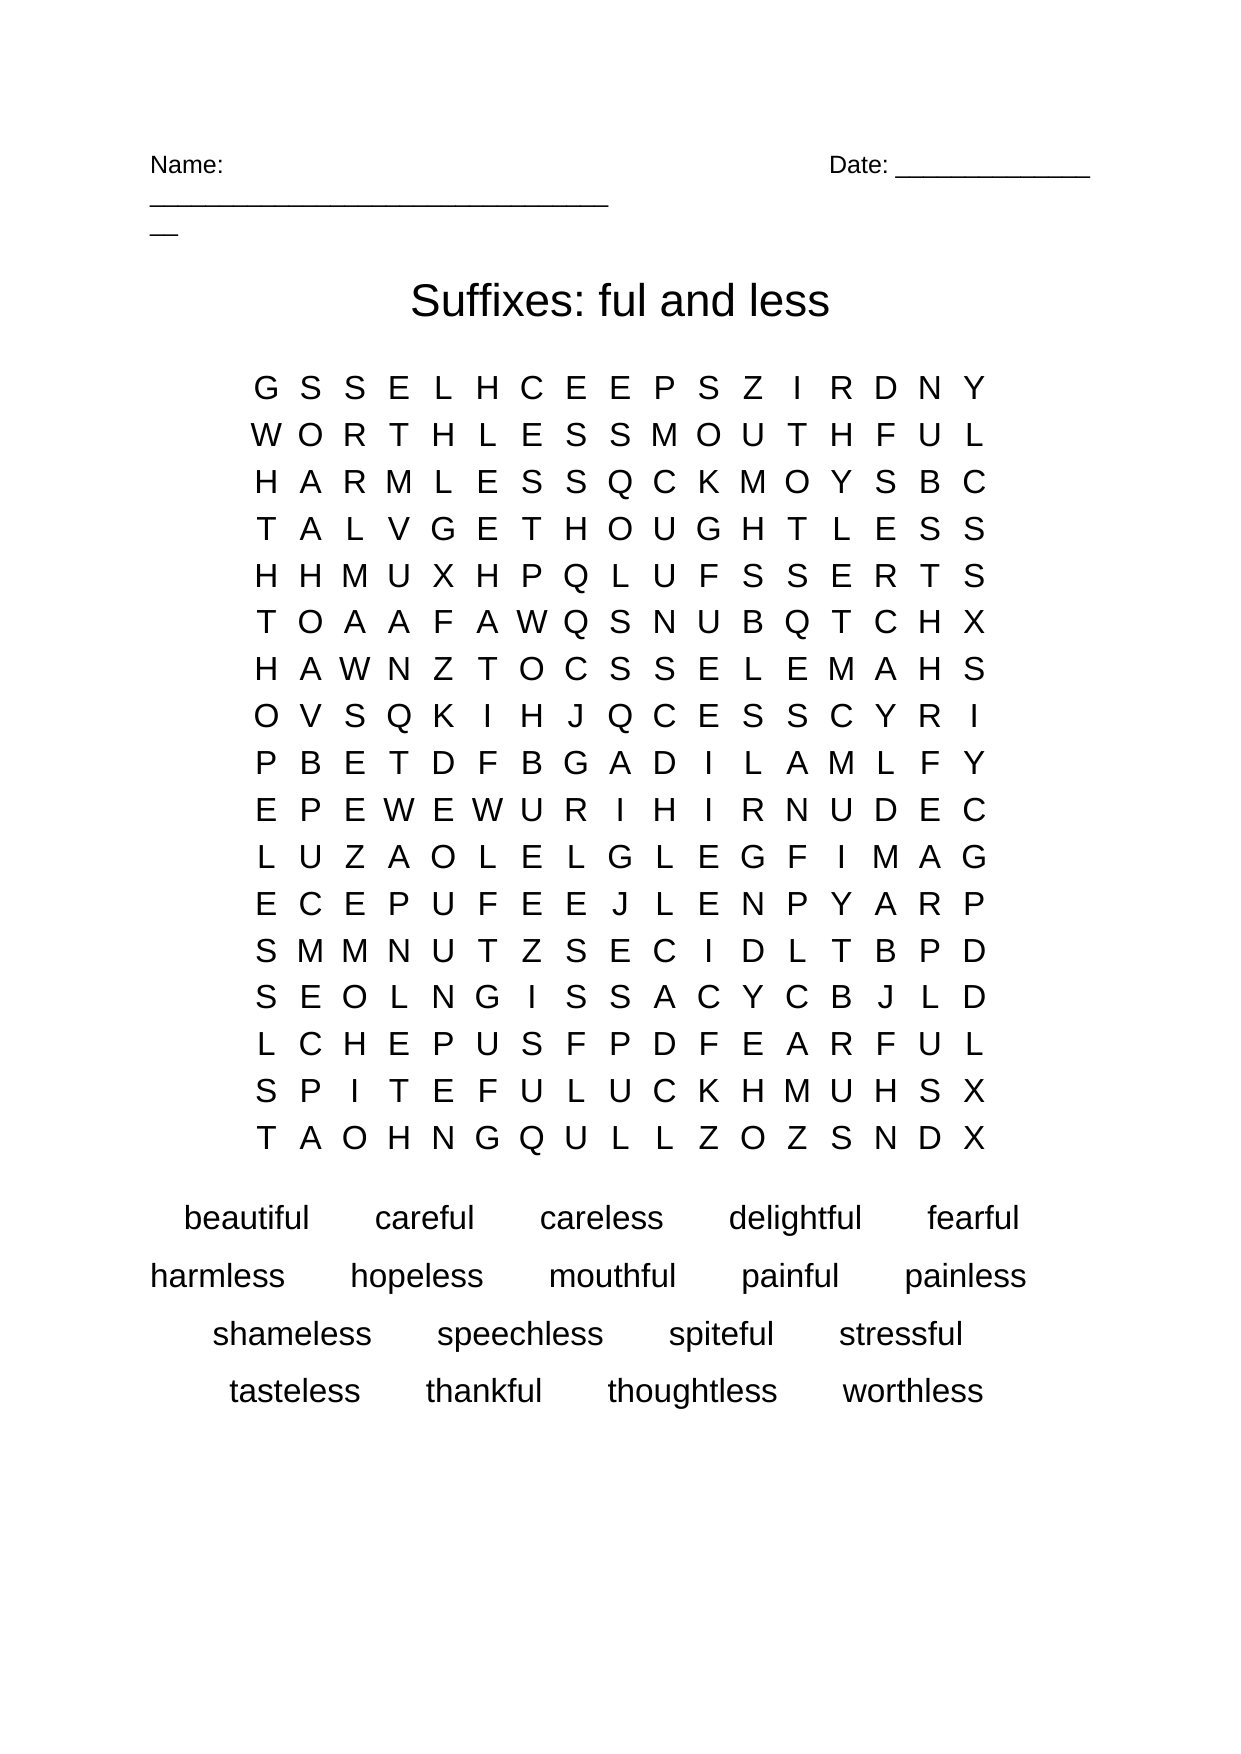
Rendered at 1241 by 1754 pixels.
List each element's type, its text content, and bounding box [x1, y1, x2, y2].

table_cell E [377, 1020, 421, 1067]
table_cell L [952, 1020, 996, 1067]
table_cell L [775, 926, 819, 973]
table_cell S [863, 458, 908, 504]
table_cell E [333, 880, 377, 926]
table_cell F [465, 739, 509, 786]
table_cell E [686, 833, 731, 879]
table_cell H [421, 411, 465, 458]
table_cell C [775, 973, 819, 1020]
table_cell H [510, 692, 554, 739]
table_cell G [731, 833, 775, 879]
table_cell U [510, 786, 554, 833]
table_cell A [642, 973, 686, 1020]
table_cell S [731, 551, 775, 598]
table_cell M [377, 458, 421, 504]
table_cell L [863, 739, 908, 786]
table_cell S [952, 505, 996, 551]
table_cell M [333, 926, 377, 973]
table_cell N [863, 1114, 908, 1161]
table_header N [908, 364, 952, 411]
table_cell C [288, 880, 332, 926]
table_cell N [731, 880, 775, 926]
table_cell O [598, 505, 642, 551]
table_cell S [775, 551, 819, 598]
table_cell T [377, 739, 421, 786]
table_cell E [421, 786, 465, 833]
table_cell E [244, 786, 288, 833]
table_cell A [863, 645, 908, 692]
table_header Z [731, 364, 775, 411]
table_cell N [421, 973, 465, 1020]
table_cell N [642, 598, 686, 645]
table_cell L [952, 411, 996, 458]
table_cell D [952, 973, 996, 1020]
table_cell Q [510, 1114, 554, 1161]
table_cell O [686, 411, 731, 458]
table_cell S [642, 645, 686, 692]
table_header E [554, 364, 598, 411]
table_cell G [554, 739, 598, 786]
table_cell Q [554, 598, 598, 645]
table_cell P [598, 1020, 642, 1067]
table_cell H [908, 645, 952, 692]
table_cell U [642, 505, 686, 551]
table_header E [598, 364, 642, 411]
table_cell P [244, 739, 288, 786]
table_header C [510, 364, 554, 411]
table_cell R [554, 786, 598, 833]
table_cell S [333, 692, 377, 739]
table_cell O [288, 411, 332, 458]
table_cell R [819, 1020, 863, 1067]
table_cell Z [333, 833, 377, 879]
table_header D [863, 364, 908, 411]
table_cell W [333, 645, 377, 692]
table_cell S [554, 926, 598, 973]
table_cell H [554, 505, 598, 551]
table_cell A [288, 458, 332, 504]
table_cell A [377, 833, 421, 879]
table_cell L [642, 1114, 686, 1161]
table_cell H [288, 551, 332, 598]
table_cell P [908, 926, 952, 973]
table_header Y [952, 364, 996, 411]
table_cell E [244, 880, 288, 926]
table_cell S [554, 411, 598, 458]
table_cell Y [863, 692, 908, 739]
table_cell F [686, 551, 731, 598]
table_cell H [819, 411, 863, 458]
table_cell A [598, 739, 642, 786]
table_cell L [333, 505, 377, 551]
table_cell O [775, 458, 819, 504]
table_cell F [554, 1020, 598, 1067]
table_cell C [642, 692, 686, 739]
table_cell S [510, 458, 554, 504]
table_cell H [863, 1067, 908, 1114]
table_cell F [465, 1067, 509, 1114]
table_cell T [377, 1067, 421, 1114]
table_cell U [731, 411, 775, 458]
table_cell E [465, 505, 509, 551]
table_cell E [731, 1020, 775, 1067]
table_cell B [731, 598, 775, 645]
table_cell X [952, 1114, 996, 1161]
table_cell H [731, 505, 775, 551]
table_cell U [288, 833, 332, 879]
table_cell Q [775, 598, 819, 645]
table_cell C [642, 1067, 686, 1114]
table_cell B [908, 458, 952, 504]
table_cell D [952, 926, 996, 973]
table_cell E [510, 411, 554, 458]
table_cell P [421, 1020, 465, 1067]
table_cell P [510, 551, 554, 598]
table_cell S [819, 1114, 863, 1161]
table_cell L [554, 1067, 598, 1114]
table_cell M [642, 411, 686, 458]
table_cell D [642, 739, 686, 786]
table_cell I [598, 786, 642, 833]
table_cell C [642, 926, 686, 973]
table_cell Y [731, 973, 775, 1020]
table_cell N [377, 926, 421, 973]
table_cell E [775, 645, 819, 692]
table_header G [244, 364, 288, 411]
table_cell I [686, 926, 731, 973]
table_cell W [465, 786, 509, 833]
table_cell K [421, 692, 465, 739]
table_header S [333, 364, 377, 411]
table_cell S [244, 973, 288, 1020]
table_cell F [908, 739, 952, 786]
table_cell O [244, 692, 288, 739]
table_cell G [465, 973, 509, 1020]
table_cell T [377, 411, 421, 458]
table_cell M [333, 551, 377, 598]
table_cell T [819, 926, 863, 973]
title Suffixes: ful and less [150, 274, 1090, 326]
table_cell C [952, 786, 996, 833]
table_cell H [642, 786, 686, 833]
table_cell P [377, 880, 421, 926]
table_cell T [244, 598, 288, 645]
table_cell M [288, 926, 332, 973]
table_cell H [244, 458, 288, 504]
table_header E [377, 364, 421, 411]
table_cell C [819, 692, 863, 739]
table_cell S [598, 645, 642, 692]
table_cell U [819, 1067, 863, 1114]
table_cell S [554, 458, 598, 504]
table_cell L [244, 833, 288, 879]
table_cell A [288, 645, 332, 692]
table_cell L [908, 973, 952, 1020]
table_cell C [952, 458, 996, 504]
table_cell P [288, 1067, 332, 1114]
table_cell M [819, 739, 863, 786]
table_cell U [908, 1020, 952, 1067]
table_cell E [819, 551, 863, 598]
table_cell S [598, 973, 642, 1020]
table_cell N [421, 1114, 465, 1161]
table_cell S [908, 505, 952, 551]
table_cell R [333, 458, 377, 504]
table_cell F [465, 880, 509, 926]
table_cell S [908, 1067, 952, 1114]
table_cell S [244, 926, 288, 973]
table_cell K [686, 458, 731, 504]
table_cell X [952, 1067, 996, 1114]
table_cell Q [377, 692, 421, 739]
table_cell B [288, 739, 332, 786]
table_cell E [598, 926, 642, 973]
table_header L [421, 364, 465, 411]
table_header Date: ______________ [620, 150, 1090, 274]
table_cell P [775, 880, 819, 926]
table_cell U [598, 1067, 642, 1114]
table_cell T [244, 505, 288, 551]
table_cell U [377, 551, 421, 598]
table_cell X [421, 551, 465, 598]
table_cell W [244, 411, 288, 458]
table_cell T [465, 926, 509, 973]
table_cell U [421, 880, 465, 926]
table_cell A [465, 598, 509, 645]
table_cell R [863, 551, 908, 598]
table_cell T [819, 598, 863, 645]
table_cell U [554, 1114, 598, 1161]
table_cell E [554, 880, 598, 926]
table_cell L [377, 973, 421, 1020]
table_cell L [598, 551, 642, 598]
table_cell E [908, 786, 952, 833]
table_cell M [819, 645, 863, 692]
table_cell I [465, 692, 509, 739]
table_cell A [863, 880, 908, 926]
table_cell L [465, 411, 509, 458]
table_header P [642, 364, 686, 411]
table_cell T [465, 645, 509, 692]
table_cell Z [775, 1114, 819, 1161]
table_cell D [908, 1114, 952, 1161]
table_cell L [731, 739, 775, 786]
table_cell H [244, 551, 288, 598]
table_header I [775, 364, 819, 411]
table_cell T [775, 505, 819, 551]
table_cell P [952, 880, 996, 926]
table_cell A [775, 1020, 819, 1067]
table_cell H [731, 1067, 775, 1114]
table_cell I [819, 833, 863, 879]
table_cell H [908, 598, 952, 645]
table_cell O [510, 645, 554, 692]
table_cell E [333, 786, 377, 833]
table_cell U [465, 1020, 509, 1067]
table_cell B [819, 973, 863, 1020]
table_cell C [642, 458, 686, 504]
table_cell X [952, 598, 996, 645]
table_cell E [510, 880, 554, 926]
table_cell S [244, 1067, 288, 1114]
table_cell J [598, 880, 642, 926]
table_cell G [686, 505, 731, 551]
table_cell A [288, 505, 332, 551]
table_cell W [510, 598, 554, 645]
table_cell S [775, 692, 819, 739]
table_cell P [288, 786, 332, 833]
table_cell O [421, 833, 465, 879]
table_cell F [686, 1020, 731, 1067]
table_cell R [908, 692, 952, 739]
table_cell C [686, 973, 731, 1020]
table_cell Y [952, 739, 996, 786]
table_cell R [731, 786, 775, 833]
table_cell D [731, 926, 775, 973]
table_cell O [731, 1114, 775, 1161]
table_cell N [377, 645, 421, 692]
table_cell E [421, 1067, 465, 1114]
table_cell U [642, 551, 686, 598]
table_cell Q [554, 551, 598, 598]
table_cell Z [686, 1114, 731, 1161]
table_cell G [421, 505, 465, 551]
table_cell J [554, 692, 598, 739]
table_cell A [377, 598, 421, 645]
table_cell V [288, 692, 332, 739]
table_cell G [952, 833, 996, 879]
table_cell L [642, 880, 686, 926]
table_cell I [510, 973, 554, 1020]
table_cell S [554, 973, 598, 1020]
table_cell D [642, 1020, 686, 1067]
table_cell U [819, 786, 863, 833]
table_cell Q [598, 692, 642, 739]
table_cell Y [819, 880, 863, 926]
table_cell C [288, 1020, 332, 1067]
table_cell N [775, 786, 819, 833]
table_cell H [244, 645, 288, 692]
table_cell G [465, 1114, 509, 1161]
table_cell A [908, 833, 952, 879]
table_cell T [775, 411, 819, 458]
table_cell L [244, 1020, 288, 1067]
table_cell Q [598, 458, 642, 504]
table_cell H [333, 1020, 377, 1067]
table_cell L [731, 645, 775, 692]
table_cell W [377, 786, 421, 833]
table_cell I [686, 739, 731, 786]
table_cell C [863, 598, 908, 645]
table_cell Y [819, 458, 863, 504]
table_cell D [421, 739, 465, 786]
table_cell R [908, 880, 952, 926]
table_cell F [421, 598, 465, 645]
table_cell F [775, 833, 819, 879]
table_cell L [465, 833, 509, 879]
table_cell E [288, 973, 332, 1020]
table_cell L [819, 505, 863, 551]
table_cell H [465, 551, 509, 598]
table_cell L [642, 833, 686, 879]
table_cell Z [421, 645, 465, 692]
table_cell B [863, 926, 908, 973]
table_cell S [952, 551, 996, 598]
table_cell E [510, 833, 554, 879]
table_cell U [510, 1067, 554, 1114]
table_header Name: ___________________________________ [150, 150, 620, 274]
table_cell S [952, 645, 996, 692]
table_cell L [554, 833, 598, 879]
table_cell A [775, 739, 819, 786]
table_cell L [598, 1114, 642, 1161]
table_cell H [377, 1114, 421, 1161]
table_cell F [863, 1020, 908, 1067]
table_cell S [598, 411, 642, 458]
table_cell U [686, 598, 731, 645]
table_header S [288, 364, 332, 411]
table_cell U [908, 411, 952, 458]
table_cell M [731, 458, 775, 504]
table_cell U [421, 926, 465, 973]
table_cell I [333, 1067, 377, 1114]
table_cell A [333, 598, 377, 645]
table_cell O [333, 973, 377, 1020]
table_cell S [510, 1020, 554, 1067]
table_cell I [952, 692, 996, 739]
table_cell A [288, 1114, 332, 1161]
text beautiful careful careless delightful fearful harmless hopeless mouthful painful painless shameless speechless spiteful stressful tasteless thankful thoughtless worthless [150, 1198, 1090, 1409]
table_cell T [908, 551, 952, 598]
table_cell O [333, 1114, 377, 1161]
table_cell B [510, 739, 554, 786]
table_cell C [554, 645, 598, 692]
table_cell M [775, 1067, 819, 1114]
table_cell S [598, 598, 642, 645]
table_cell I [686, 786, 731, 833]
table_cell T [244, 1114, 288, 1161]
table_header R [819, 364, 863, 411]
table_cell E [863, 505, 908, 551]
table_cell E [686, 880, 731, 926]
table_cell V [377, 505, 421, 551]
table_header H [465, 364, 509, 411]
table_cell K [686, 1067, 731, 1114]
table_cell D [863, 786, 908, 833]
table_cell G [598, 833, 642, 879]
table_header S [686, 364, 731, 411]
table_cell T [510, 505, 554, 551]
table_cell E [465, 458, 509, 504]
table_cell M [863, 833, 908, 879]
table_cell E [686, 692, 731, 739]
table_cell E [333, 739, 377, 786]
table_cell R [333, 411, 377, 458]
table_cell O [288, 598, 332, 645]
table_cell J [863, 973, 908, 1020]
table_cell E [686, 645, 731, 692]
table_cell S [731, 692, 775, 739]
table_cell F [863, 411, 908, 458]
table_cell Z [510, 926, 554, 973]
table_cell L [421, 458, 465, 504]
